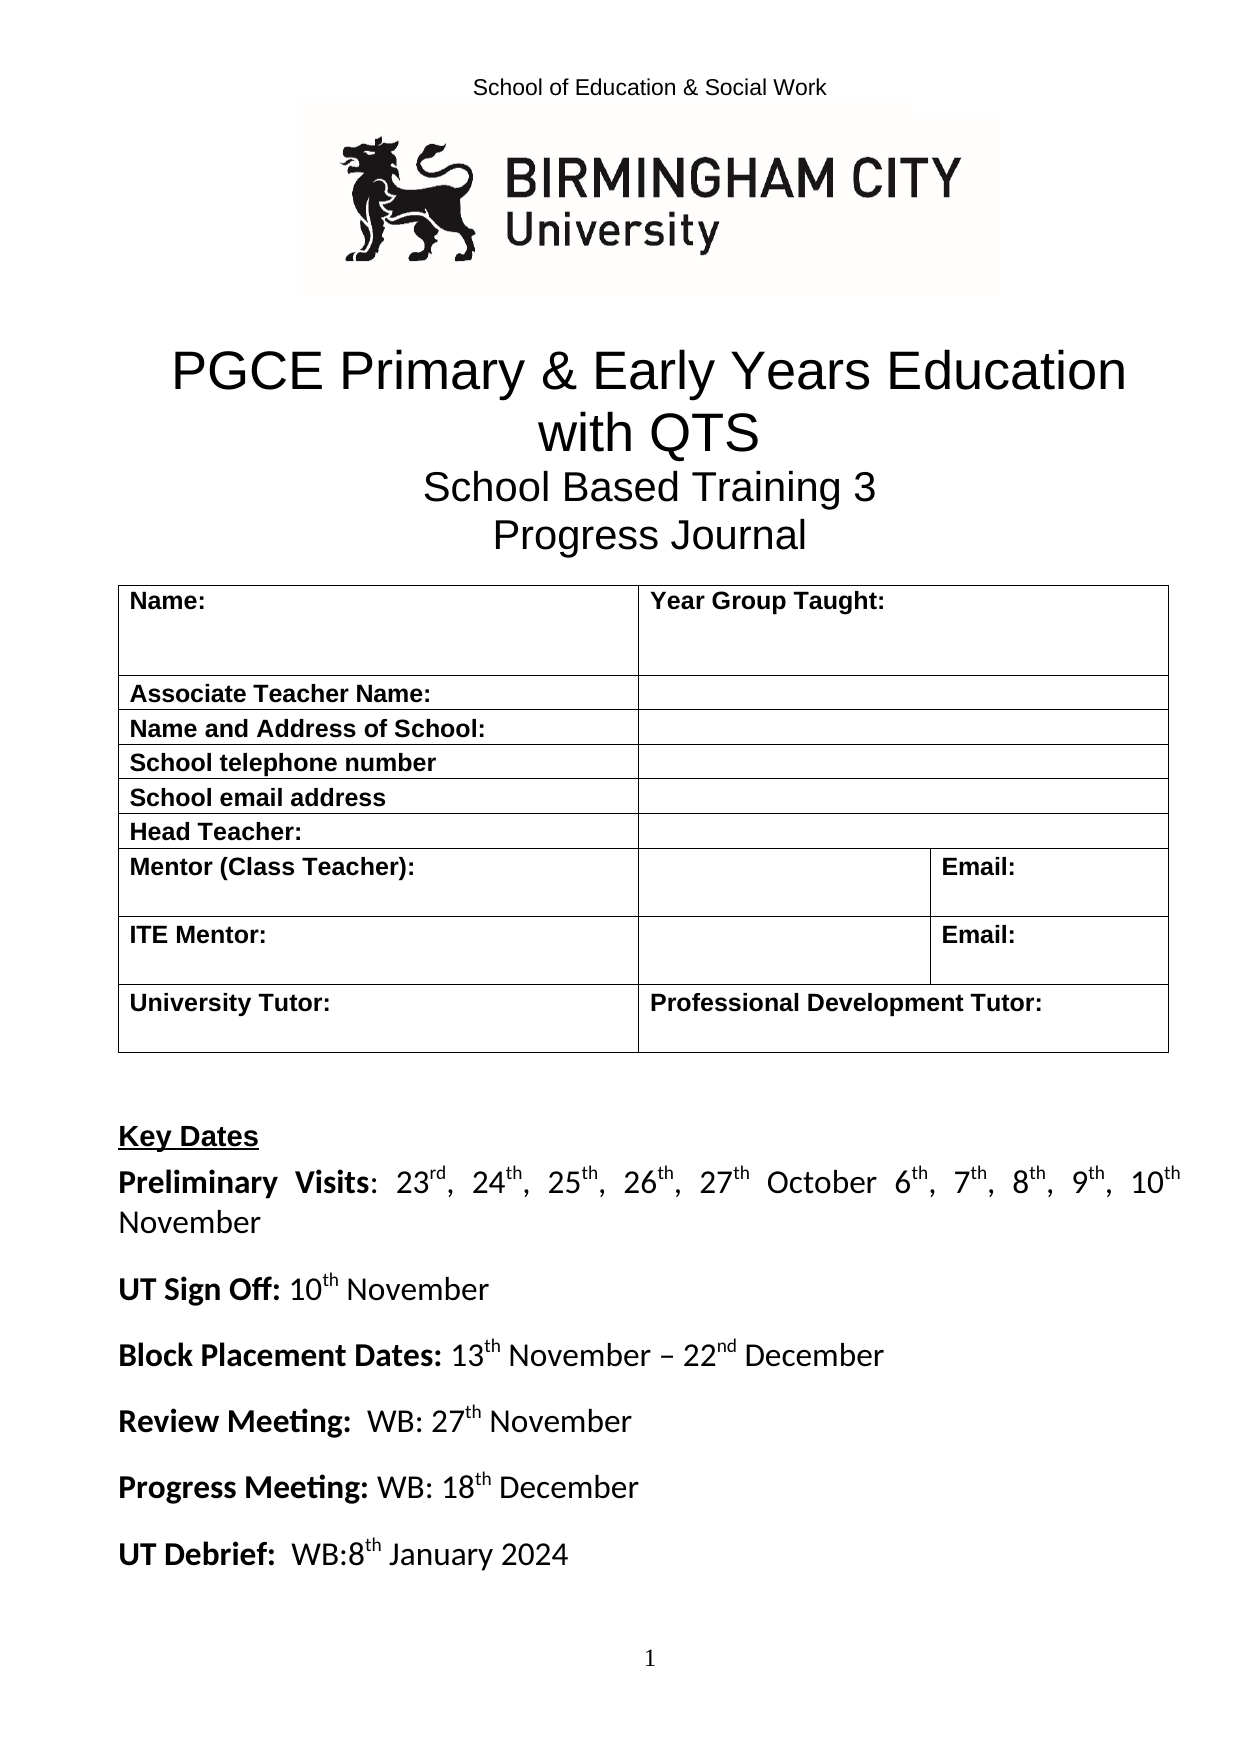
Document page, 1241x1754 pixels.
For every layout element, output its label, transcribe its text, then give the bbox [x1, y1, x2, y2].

table_cell [639, 814, 1168, 847]
table_cell Head Teacher: [119, 814, 638, 847]
table_cell School telephone number [119, 745, 638, 778]
table_header Name: [119, 586, 638, 674]
text Block Placement Dates: 13th November – 22nd December [118, 1334, 1181, 1374]
text Preliminary Visits: 23rd, 24th, 25th, 26th, 27th October 6th, 7th, 8th, 9th, 10th November [118, 1161, 1181, 1242]
text UT Debrief: WB:8th January 2024 [118, 1533, 1181, 1573]
text Progress Meeting: WB: 18th December [118, 1466, 1181, 1507]
table_cell ITE Mentor: [119, 917, 638, 984]
table_cell Email: [931, 917, 1168, 984]
table_cell [639, 779, 1168, 813]
table_cell [639, 849, 930, 916]
table_cell School email address [119, 779, 638, 813]
table_cell [639, 710, 1168, 744]
text PGCE Primary & Early Years Education with QTS [118, 338, 1181, 463]
table_cell Mentor (Class Teacher): [119, 849, 638, 916]
table_header Year Group Taught: [639, 586, 1168, 674]
table_cell Name and Address of School: [119, 710, 638, 744]
table_cell Associate Teacher Name: [119, 676, 638, 709]
table_cell Professional Development Tutor: [639, 985, 1168, 1052]
text Review Meeting: WB: 27th November [118, 1400, 1181, 1441]
table_cell Email: [931, 849, 1168, 916]
text Progress Journal [118, 511, 1181, 559]
table_cell [639, 917, 930, 984]
table_cell [639, 745, 1168, 778]
text School Based Training 3 [118, 463, 1181, 511]
text School of Education & Social Work [118, 74, 1181, 100]
picture [298, 100, 1002, 296]
table_cell [639, 676, 1168, 709]
text UT Sign Off: 10th November [118, 1268, 1181, 1308]
table_cell University Tutor: [119, 985, 638, 1052]
text Key Dates [118, 1119, 1181, 1152]
